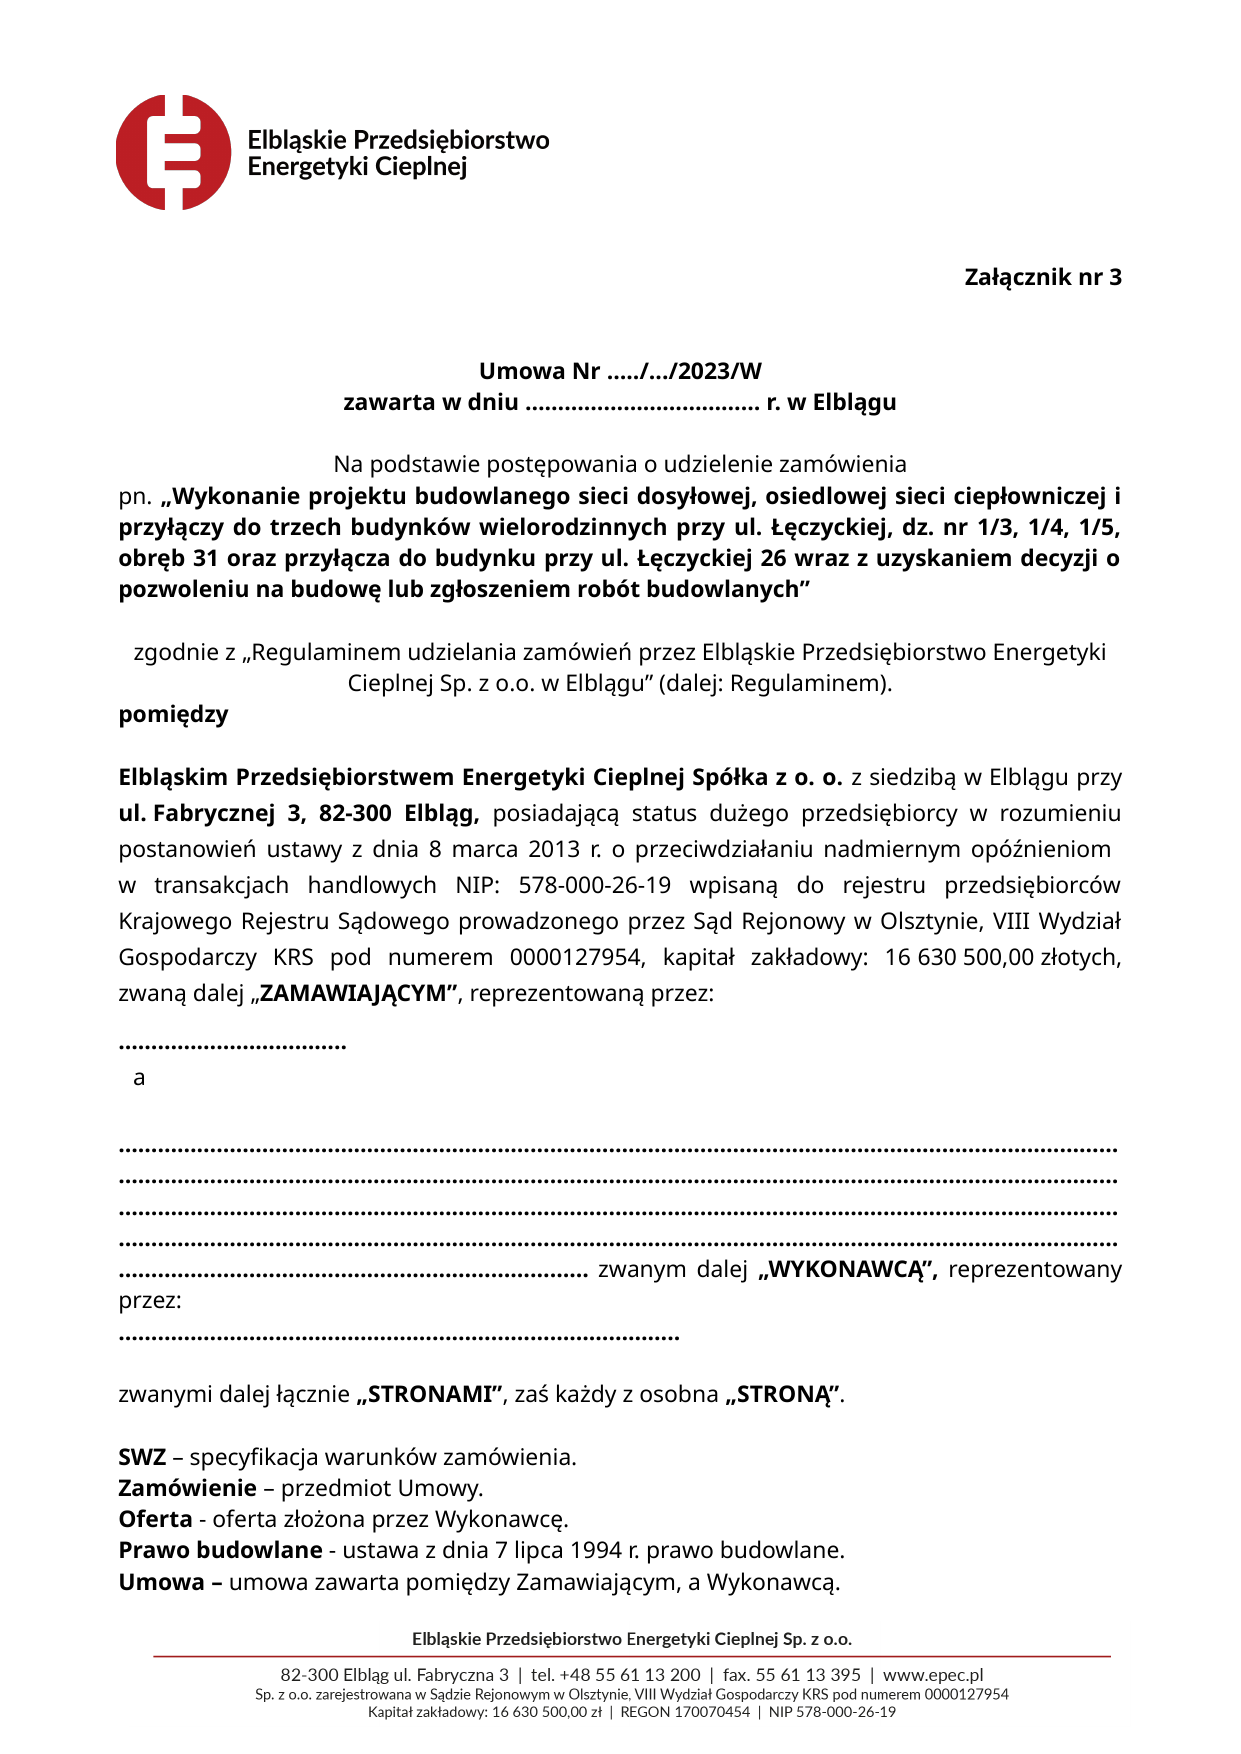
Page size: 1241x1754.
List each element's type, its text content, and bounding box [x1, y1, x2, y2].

text …………………………….. [118, 1025, 1122, 1056]
text zgodnie z „Regulaminem udzielania zamówień przez Elbląskie Przedsiębiorstwo Energetyki Cieplnej Sp. z o.o. w Elblągu” (dalej: Regulaminem). [118, 636, 1122, 698]
text Na podstawie postępowania o udzielenie zamówienia [118, 448, 1122, 479]
text Załącznik nr 3 [856, 261, 1122, 292]
text Prawo budowlane - ustawa z dnia 7 lipca 1994 r. prawo budowlane. [118, 1534, 1122, 1566]
text pomiędzy [118, 698, 1122, 729]
text a [133, 1061, 1122, 1092]
picture [116, 95, 550, 210]
text Oferta - oferta złożona przez Wykonawcę. [118, 1503, 1122, 1534]
text Umowa – umowa zawarta pomiędzy Zamawiającym, a Wykonawcą. [118, 1566, 1122, 1597]
picture [129, 1621, 1131, 1727]
text Elbląskim Przedsiębiorstwem Energetyki Cieplnej Spółka z o. o. z siedzibą w Elblągu przy ul. Fabrycznej 3, 82-300 Elbląg, posiadającą status dużego przedsiębiorcy w rozumieniu postanowień ustawy z dnia 8 marca 2013 r. o przeciwdziałaniu nadmiernym opóźnieniom w transakcjach handlowych NIP: 578-000-26-19 wpisaną do rejestru przedsiębiorców Krajowego Rejestru Sądowego prowadzonego przez Sąd Rejonowy w Olsztynie, VIII Wydział Gospodarczy KRS pod numerem 0000127954, kapitał zakładowy: 16 630 500,00 złotych, zwaną dalej „ZAMAWIAJĄCYM”, reprezentowaną przez: [118, 761, 1122, 1008]
text Zamówienie – przedmiot Umowy. [118, 1472, 1122, 1503]
text zawarta w dniu ……………………………… r. w Elblągu [118, 386, 1122, 417]
text Umowa Nr …../.../2023/W [118, 354, 1122, 386]
text SWZ – specyfikacja warunków zamówienia. [118, 1441, 1122, 1472]
text pn. „Wykonanie projektu budowlanego sieci dosyłowej, osiedlowej sieci ciepłowniczej i przyłączy do trzech budynków wielorodzinnych przy ul. Łęczyckiej, dz. nr 1/3, 1/4, 1/5, obręb 31 oraz przyłącza do budynku przy ul. Łęczyckiej 26 wraz z uzyskaniem decyzji o pozwoleniu na budowę lub zgłoszeniem robót budowlanych” [118, 479, 1122, 604]
text ……………………………………………………………………………………………………………………………………………………………………………………………………………………………………………………………………………………………………………………………………………………………………………………………………………………………………………………………………………………………………………………………………………………………………………………………………………………………… zwanym dalej „WYKONAWCĄ”, reprezentowany przez: [118, 1128, 1122, 1316]
text zwanymi dalej łącznie „STRONAMI”, zaś każdy z osobna „STRONĄ”. [118, 1378, 1122, 1409]
text ………………………………………………………………………….. [118, 1316, 1122, 1347]
